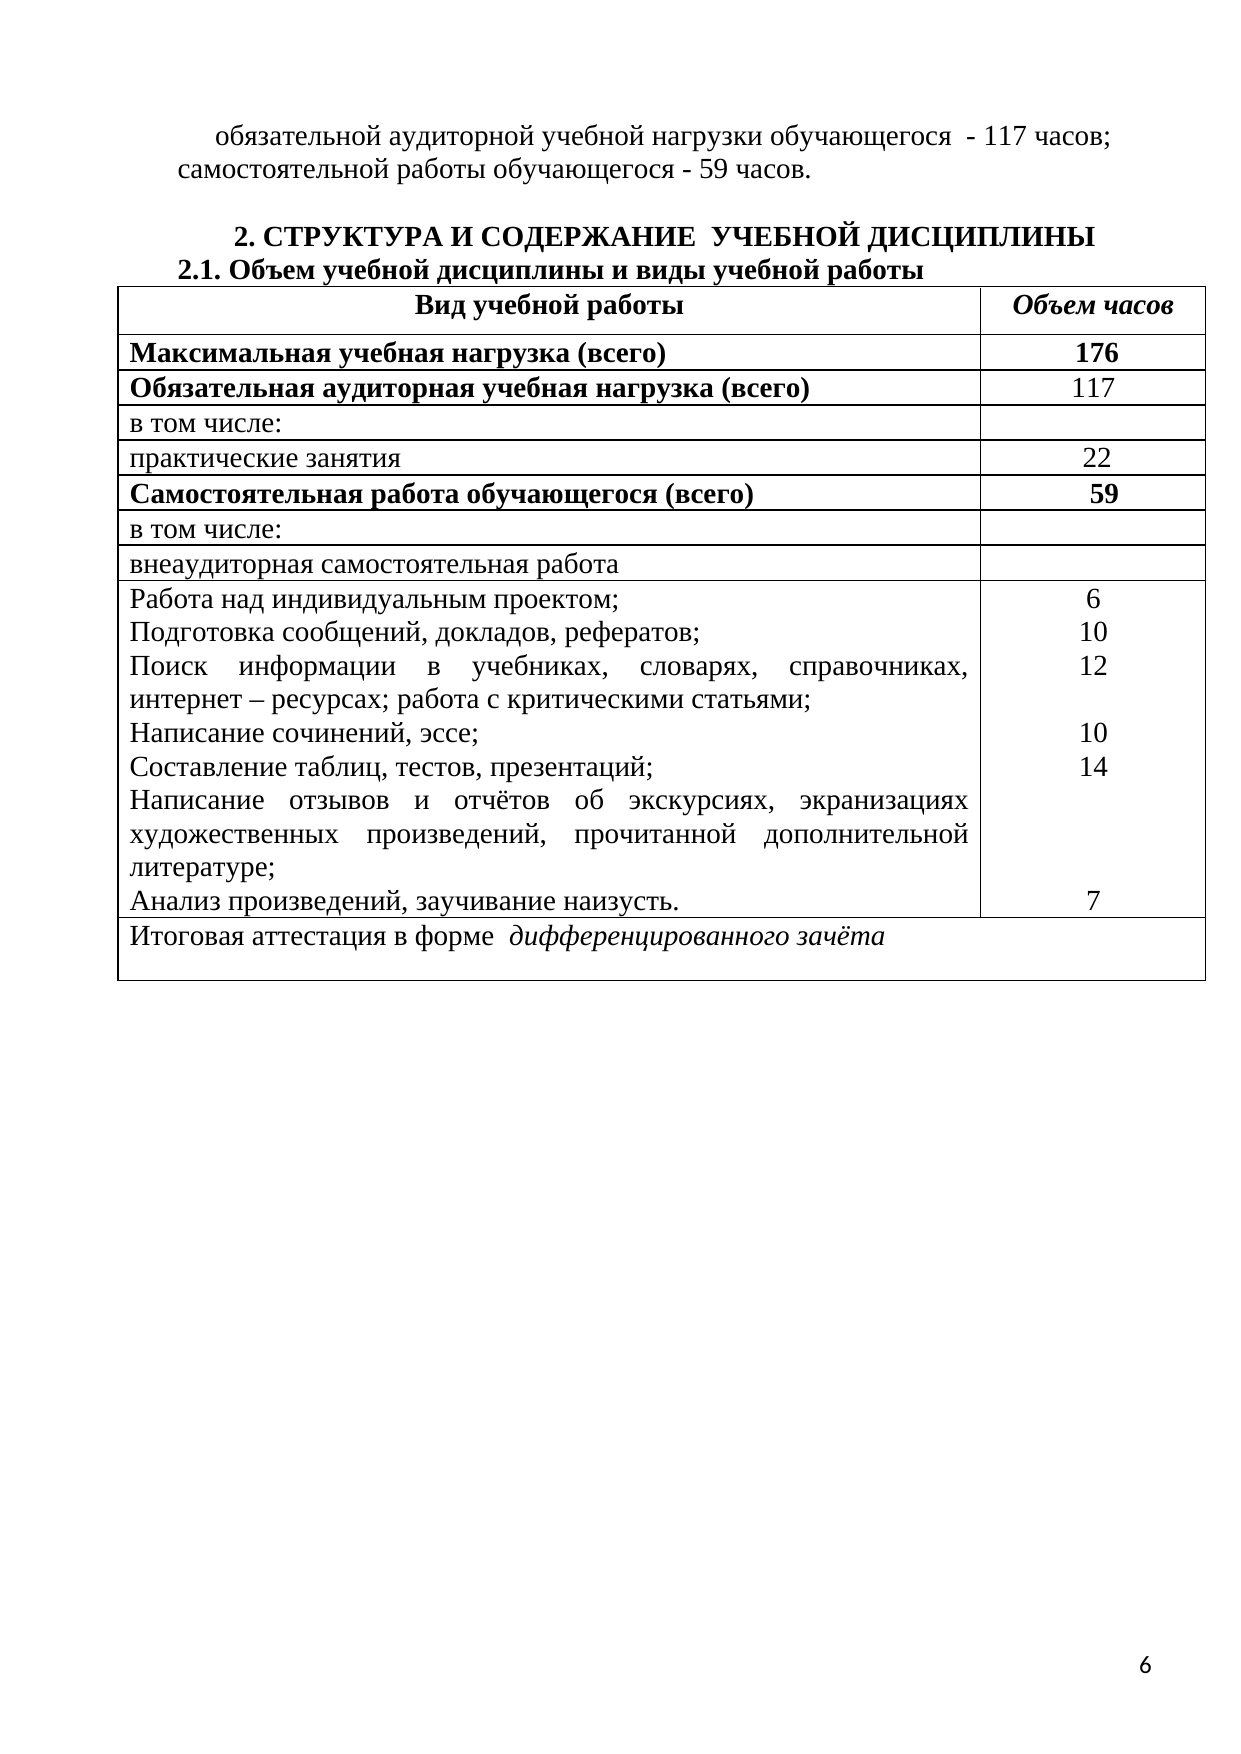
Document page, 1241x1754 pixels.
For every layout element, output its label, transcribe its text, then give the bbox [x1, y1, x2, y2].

table_cell [981, 546, 1205, 579]
table_cell в том числе: [119, 406, 980, 439]
table_cell 117 [981, 371, 1205, 404]
table_cell Максимальная учебная нагрузка (всего) [119, 335, 980, 369]
table_cell 22 [981, 441, 1205, 474]
table_cell в том числе: [119, 511, 980, 544]
table_cell [981, 406, 1205, 439]
table_cell Итоговая аттестация в форме дифференцированного зачёта [119, 918, 1205, 979]
table_cell 176 [981, 335, 1205, 369]
table_cell [981, 511, 1205, 544]
text 2.1. Объем учебной дисциплины и виды учебной работы [177, 252, 1152, 286]
text 2. СТРУКТУРА И СОДЕРЖАНИЕ УЧЕБНОЙ ДИСЦИПЛИНЫ [177, 219, 1152, 252]
text самостоятельной работы обучающегося - 59 часов. [177, 152, 1152, 185]
table_cell практические занятия [119, 441, 980, 474]
text обязательной аудиторной учебной нагрузки обучающегося - 117 часов; [177, 118, 1152, 152]
table_header Вид учебной работы [119, 287, 980, 334]
table_cell 59 [981, 476, 1205, 509]
table_cell внеаудиторная самостоятельная работа [119, 546, 980, 579]
table_cell Обязательная аудиторная учебная нагрузка (всего) [119, 371, 980, 404]
table_header Объем часов [981, 287, 1205, 334]
table_cell 6 10 12 10 14 7 [981, 581, 1205, 916]
table_cell Работа над индивидуальным проектом; Подготовка сообщений, докладов, рефератов; Поиск информации в учебниках, словарях, справочниках, интернет – ресурсах; работа с критическими статьями; Написание сочинений, эссе; Составление таблиц, тестов, презентаций; Написание отзывов и отчётов об экскурсиях, экранизациях художественных произведений, прочитанной дополнительной литературе; Анализ произведений, заучивание наизусть. [119, 581, 980, 916]
table_cell Самостоятельная работа обучающегося (всего) [119, 476, 980, 509]
